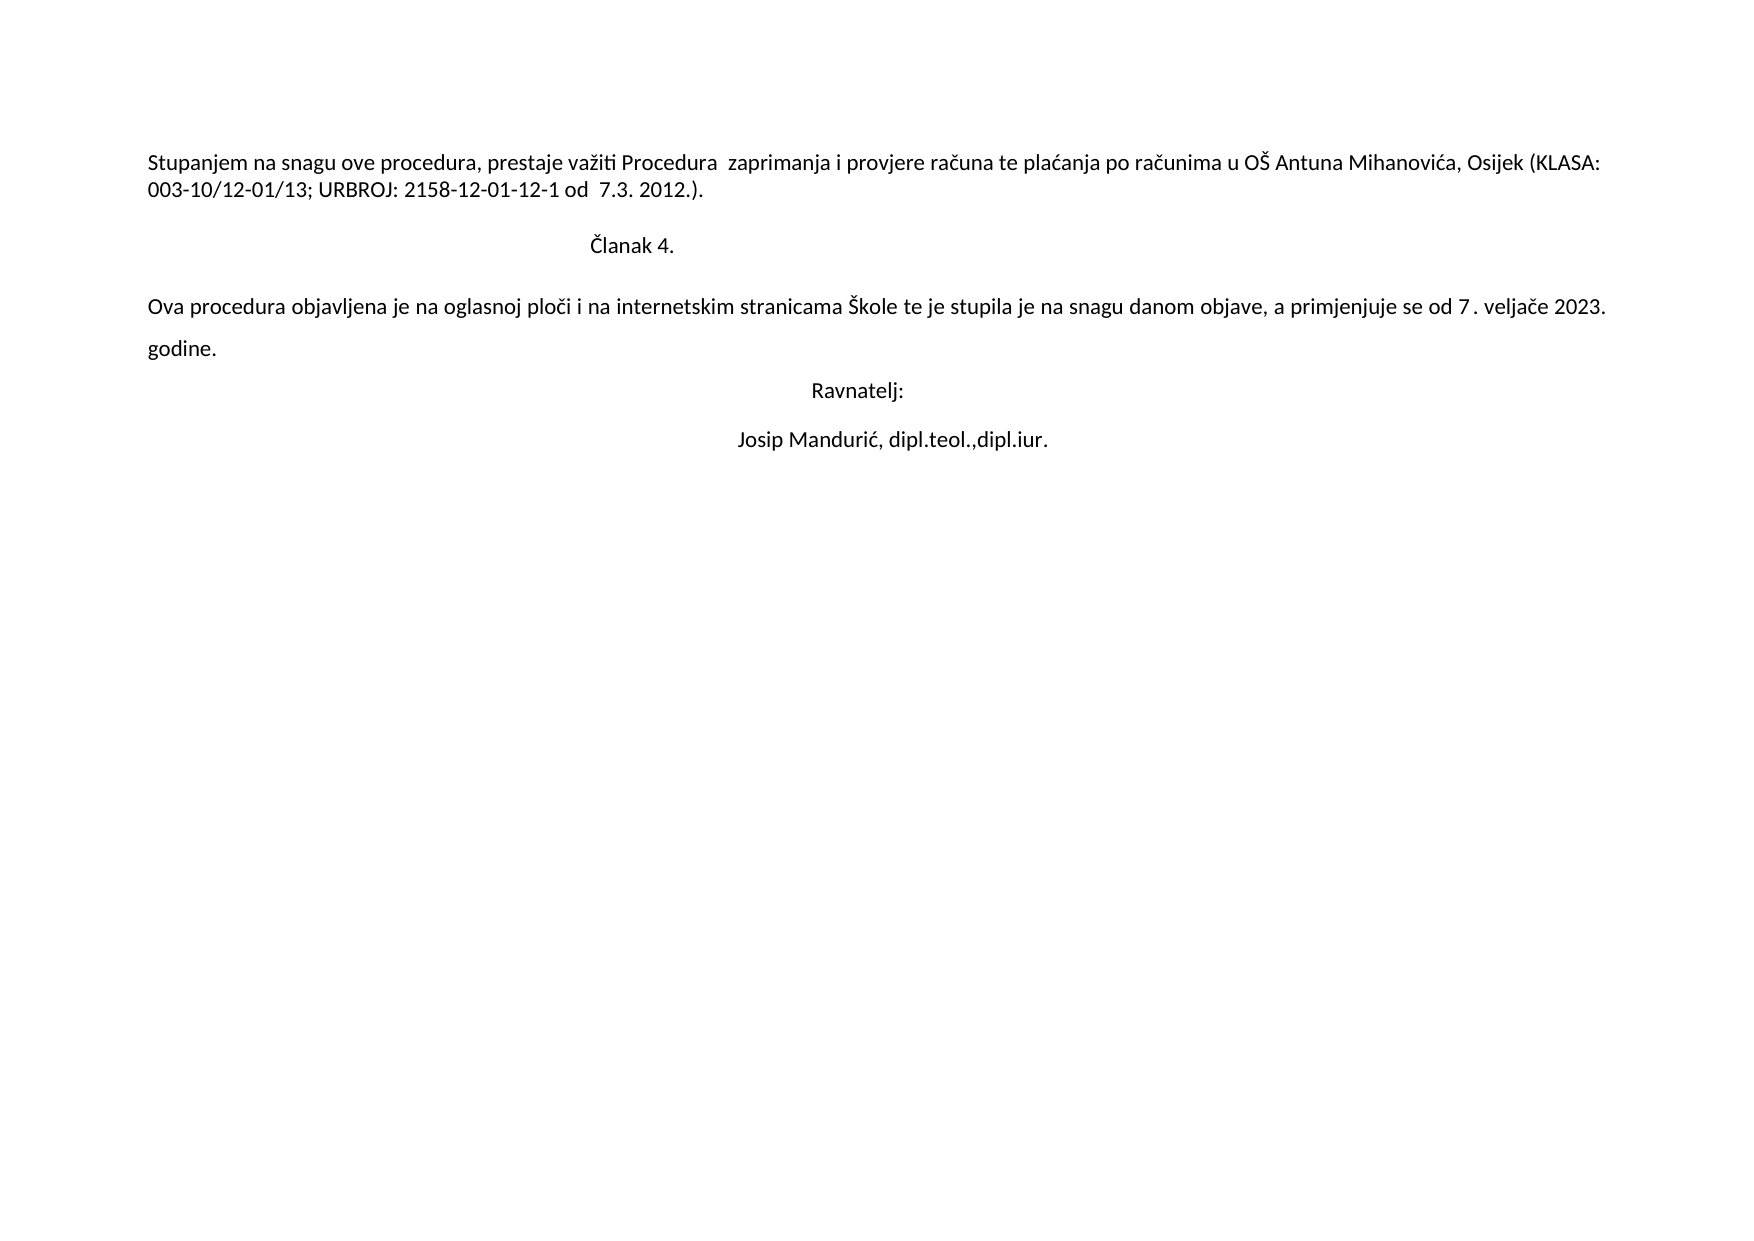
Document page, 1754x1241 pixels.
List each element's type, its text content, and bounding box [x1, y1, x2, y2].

text Članak 4. [148, 232, 1606, 260]
text Ova procedura objavljena je na oglasnoj ploči i na internetskim stranicama Škole te je stupila je na snagu danom objave, a primjenjuje se od 7. veljače 2023. godine. [148, 292, 1606, 362]
text Josip Mandurić, dipl.teol.,dipl.iur. [148, 425, 1606, 453]
text Stupanjem na snagu ove procedura, prestaje važiti Procedura zaprimanja i provjere računa te plaćanja po računima u OŠ Antuna Mihanovića, Osijek (KLASA: 003-10/12-01/13; URBROJ: 2158-12-01-12-1 od 7.3. 2012.). [148, 148, 1606, 204]
list Ravnatelj: [811, 376, 1606, 404]
